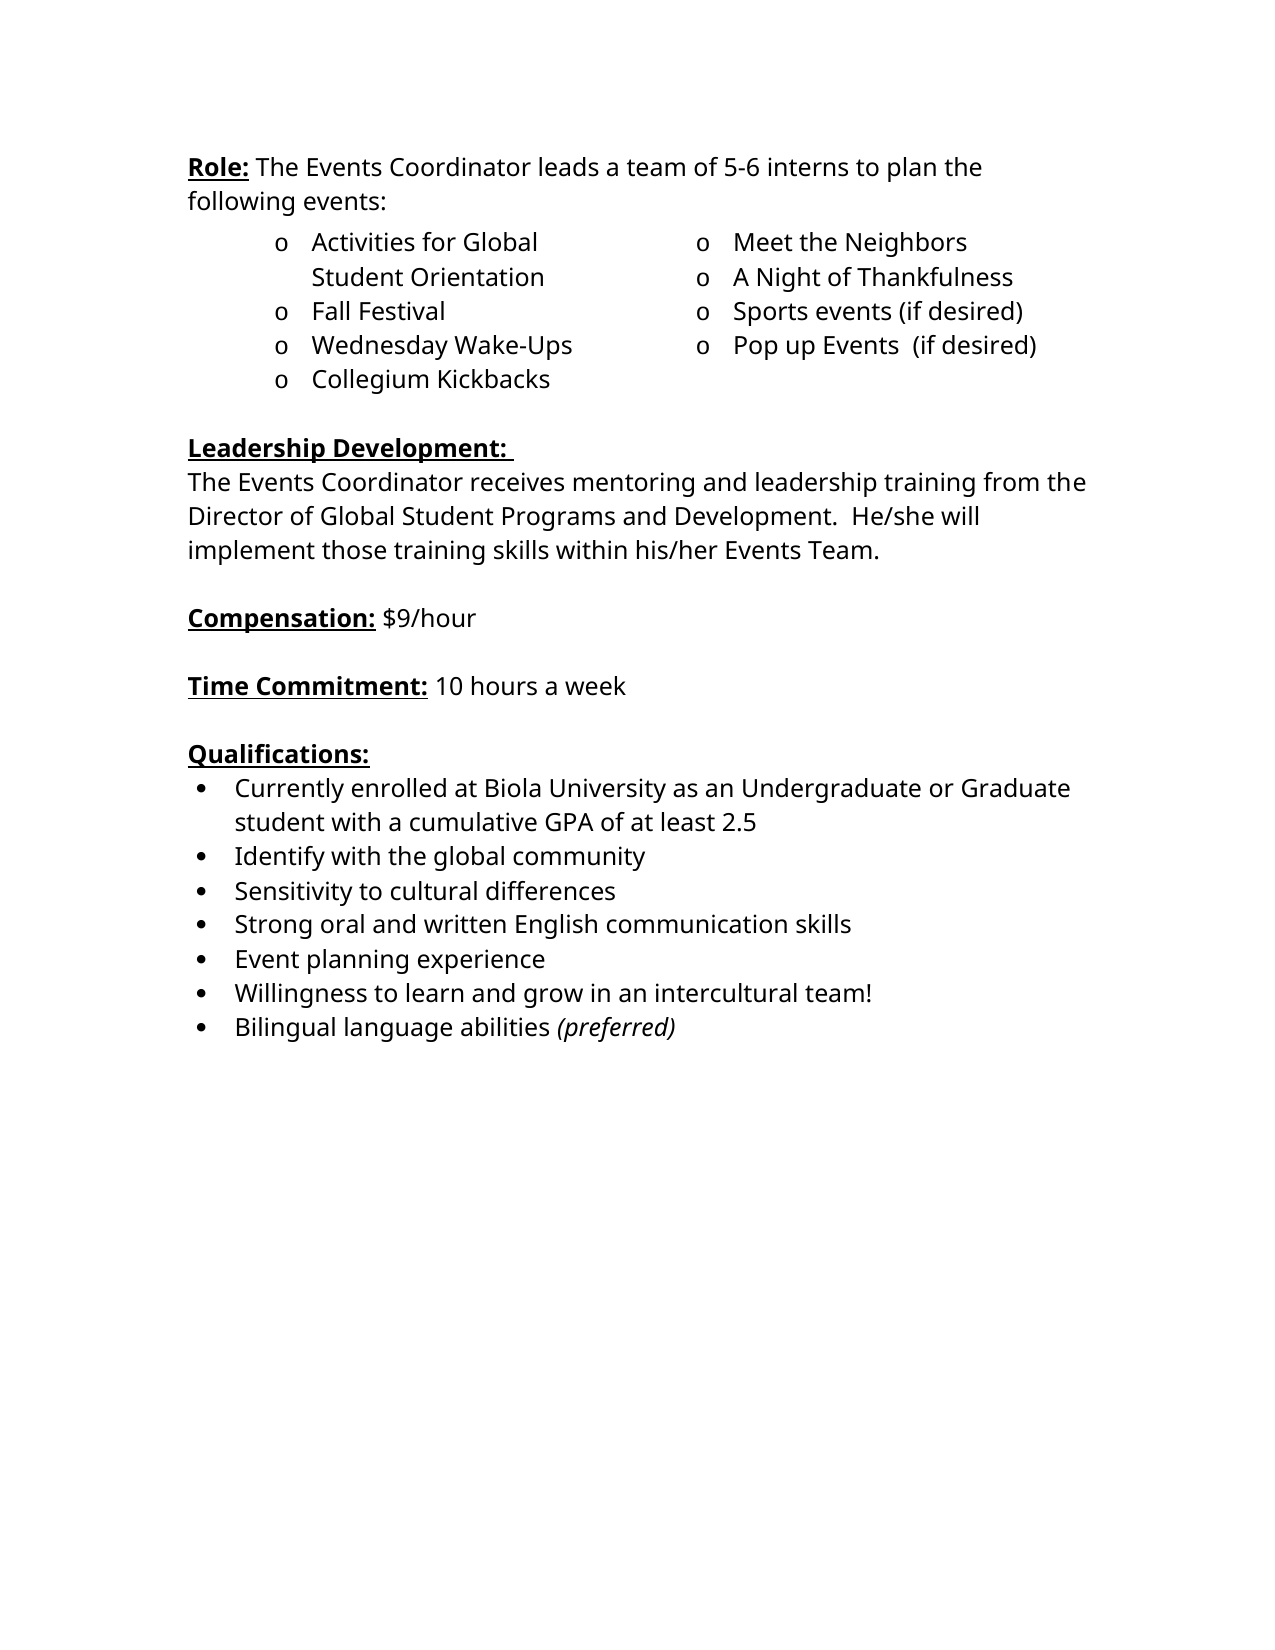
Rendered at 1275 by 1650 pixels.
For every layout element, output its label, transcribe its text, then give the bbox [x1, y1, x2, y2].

text Compensation: $9/hour [187, 601, 1087, 635]
list Sensitivity to cultural differences [197, 873, 1087, 907]
table_header Meet the Neighbors A Night of Thankfulness Sports events (if desired) Pop up Events (if desired) [647, 225, 1068, 430]
text Qualifications: [187, 737, 1087, 771]
text Leadership Development: [187, 218, 1087, 464]
list Bilingual language abilities (preferred) [197, 1009, 1087, 1043]
list Strong oral and written English communication skills [197, 907, 1087, 941]
table_header Activities for Global Student Orientation Fall Festival Wednesday Wake-Ups Collegium Kickbacks [225, 225, 647, 430]
list Event planning experience [197, 941, 1087, 975]
text Role: The Events Coordinator leads a team of 5-6 interns to plan the following events: [187, 150, 1087, 218]
text Time Commitment: 10 hours a week [187, 669, 1087, 703]
list Identify with the global community [197, 839, 1087, 873]
text The Events Coordinator receives mentoring and leadership training from the Director of Global Student Programs and Development. He/she will implement those training skills within his/her Events Team. [187, 464, 1087, 567]
list Currently enrolled at Biola University as an Undergraduate or Graduate student with a cumulative GPA of at least 2.5 [197, 771, 1087, 839]
list Willingness to learn and grow in an intercultural team! [197, 975, 1087, 1009]
